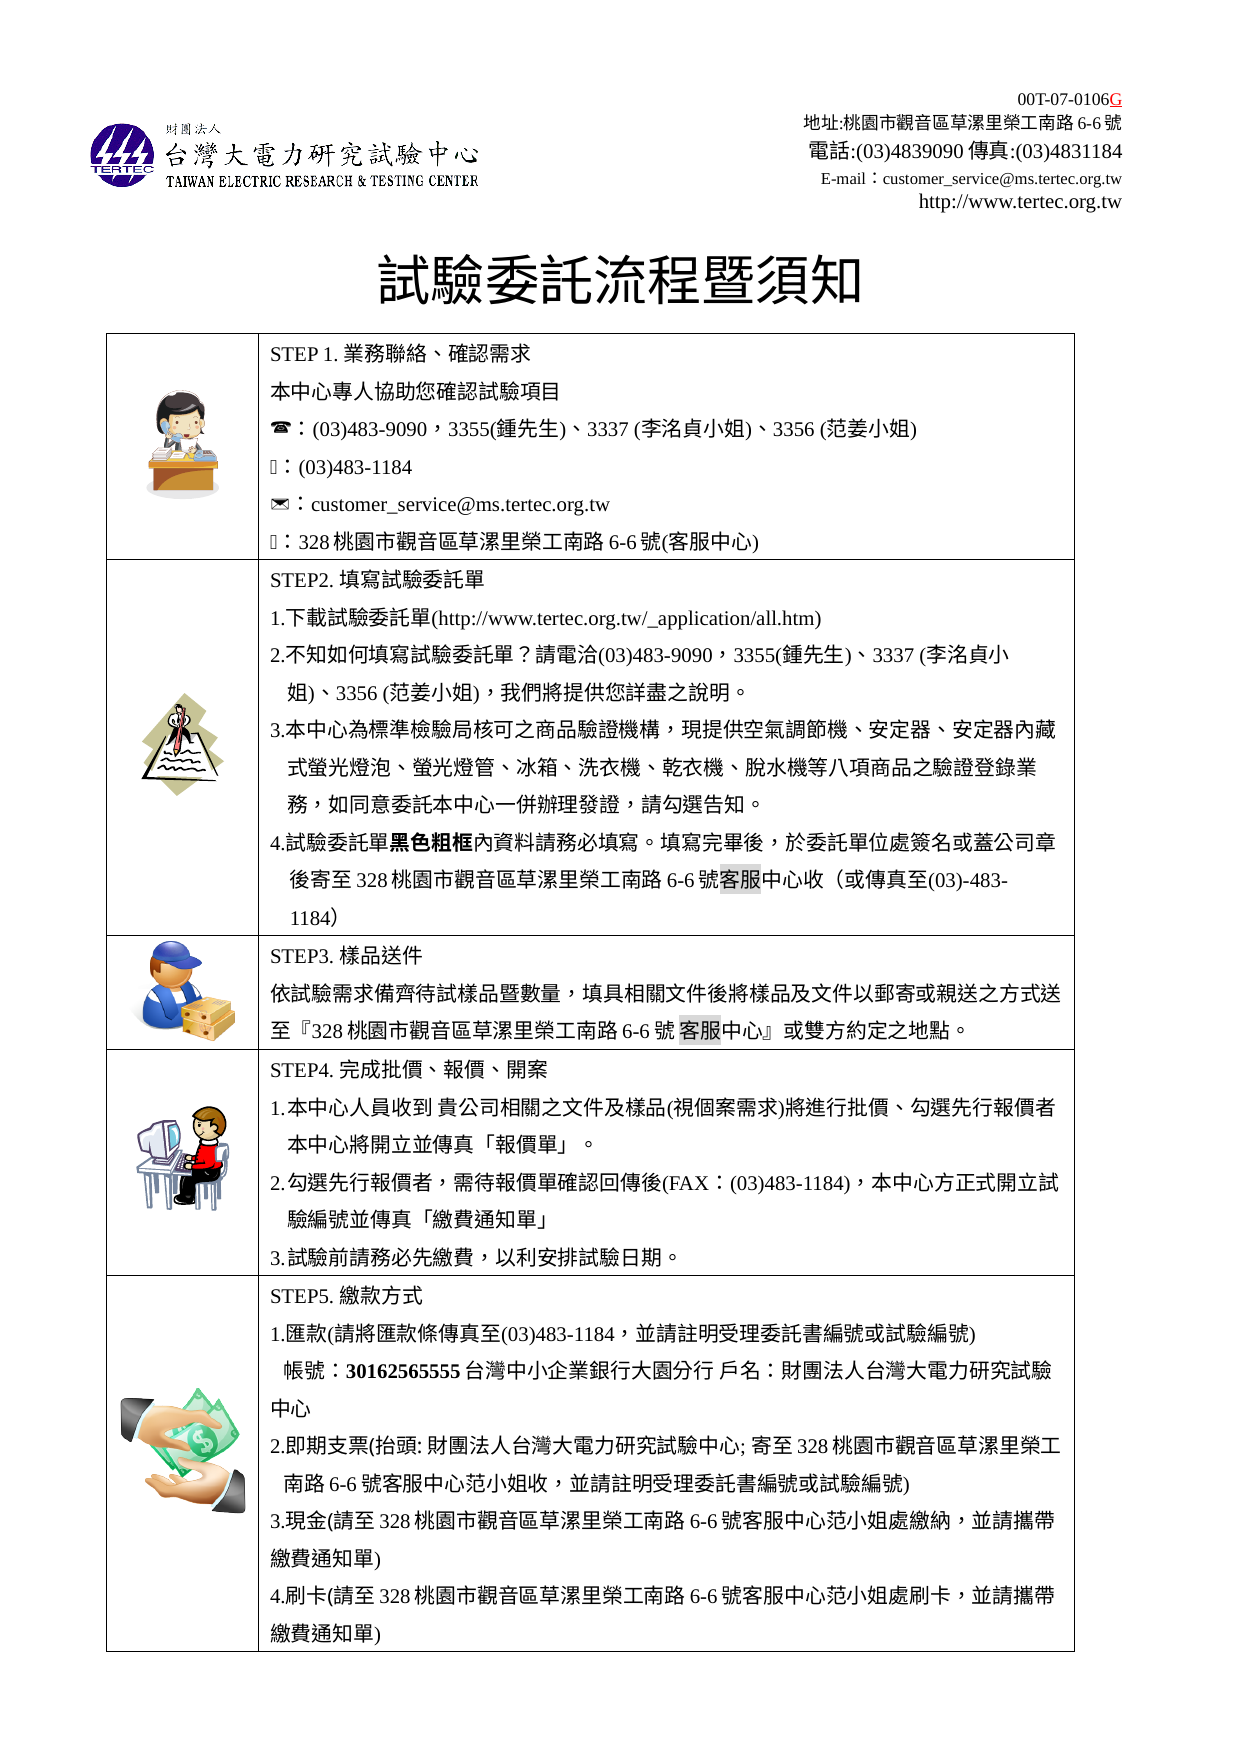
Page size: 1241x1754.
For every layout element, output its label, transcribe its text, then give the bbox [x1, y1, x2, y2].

picture [118, 1388, 248, 1517]
table_cell STEP2. 填寫試驗委託單 1.下載試驗委託單(http://www.tertec.org.tw/_application/all.htm) 2.不知如何填寫試驗委託單？請電洽(03)483-9090，3355(鍾先生)、3337 (李洺貞小姐)、3356 (范姜小姐)，我們將提供您詳盡之說明。 3.本中心為標準檢驗局核可之商品驗證機構，現提供空氣調節機、安定器、安定器內藏式螢光燈泡、螢光燈管、冰箱、洗衣機、乾衣機、脫水機等八項商品之驗證登錄業務，如同意委託本中心一併辦理發證，請勾選告知。 4.試驗委託單黑色粗框內資料請務必填寫。填寫完畢後，於委託單位處簽名或蓋公司章後寄至328桃園市觀音區草漯里榮工南路6-6號客服中心收（或傳真至(03)-483-1184） [259, 560, 1074, 935]
table_header STEP 1. 業務聯絡、確認需求 本中心專人協助您確認試驗項目 ：(03)483-9090，3355(鍾先生)、3337 (李洺貞小姐)、3356 (范姜小姐) ：(03)483-1184 ：customer_service@ms.tertec.org.tw ：328桃園市觀音區草漯里榮工南路6-6號(客服中心) [259, 334, 1074, 559]
table_cell [107, 560, 258, 935]
table_cell [107, 936, 258, 1049]
table_cell [107, 1050, 258, 1275]
table_cell STEP5. 繳款方式 1.匯款(請將匯款條傳真至(03)483-1184，並請註明受理委託書編號或試驗編號) 帳號：30162565555台灣中小企業銀行大園分行 戶名：財團法人台灣大電力研究試驗中心 2.即期支票(抬頭: 財團法人台灣大電力研究試驗中心; 寄至328桃園市觀音區草漯里榮工南路6-6號客服中心范小姐收，並請註明受理委託書編號或試驗編號) 3.現金(請至328桃園市觀音區草漯里榮工南路6-6號客服中心范小姐處繳納，並請攜帶繳費通知單) 4.刷卡(請至328桃園市觀音區草漯里榮工南路6-6號客服中心范小姐處刷卡，並請攜帶繳費通知單) [259, 1276, 1074, 1651]
picture [129, 936, 236, 1043]
picture [80, 113, 487, 201]
text 試驗委託流程暨須知 [118, 221, 1122, 333]
table_cell STEP4. 完成批價、報價、開案 本中心人員收到 貴公司相關之文件及樣品(視個案需求)將進行批價、勾選先行報價者本中心將開立並傳真「報價單」。 勾選先行報價者，需待報價單確認回傳後(FAX：(03)483-1184)，本中心方正式開立試驗編號並傳真「繳費通知單」 試驗前請務必先繳費，以利安排試驗日期。 [259, 1050, 1074, 1275]
table_cell STEP3. 樣品送件 依試驗需求備齊待試樣品暨數量，填具相關文件後將樣品及文件以郵寄或親送之方式送至『328桃園市觀音區草漯里榮工南路6-6號 客服中心』或雙方約定之地點。 [259, 936, 1074, 1049]
table_header [107, 334, 258, 559]
table_cell [107, 1276, 258, 1651]
